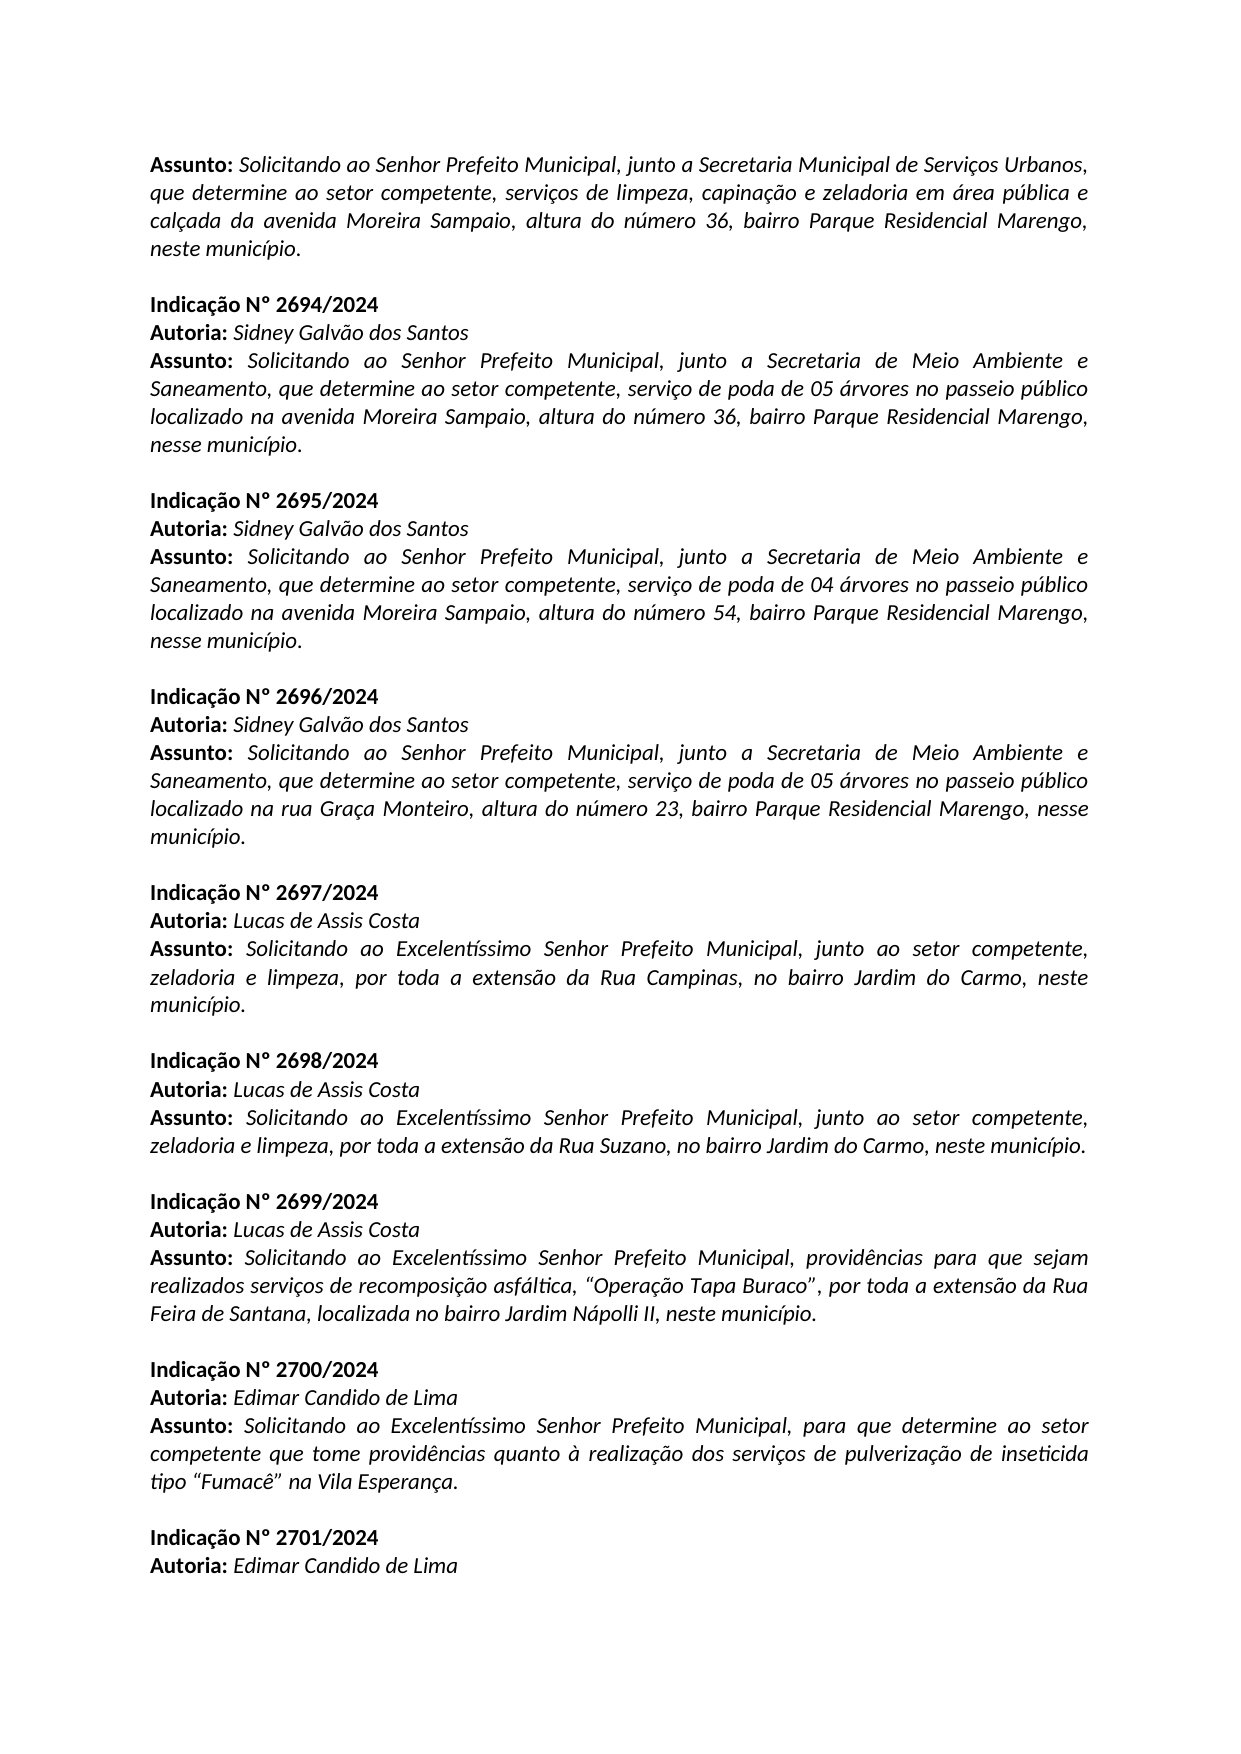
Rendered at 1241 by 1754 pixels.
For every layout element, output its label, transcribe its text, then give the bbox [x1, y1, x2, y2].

text Indicação Nº 2694/2024 [150, 290, 1090, 318]
text Autoria: Lucas de Assis Costa [150, 907, 1090, 934]
text Autoria: Edimar Candido de Lima [150, 1551, 1090, 1579]
text Autoria: Sidney Galvão dos Santos [150, 318, 1090, 346]
text Assunto: Solicitando ao Excelentíssimo Senhor Prefeito Municipal, junto ao setor competente, zeladoria e limpeza, por toda a extensão da Rua Campinas, no bairro Jardim do Carmo, neste município. [150, 934, 1090, 1019]
text Indicação Nº 2701/2024 [150, 1523, 1090, 1551]
text Indicação Nº 2697/2024 [150, 878, 1090, 907]
text Assunto: Solicitando ao Senhor Prefeito Municipal, junto a Secretaria Municipal de Serviços Urbanos, que determine ao setor competente, serviços de limpeza, capinação e zeladoria em área pública e calçada da avenida Moreira Sampaio, altura do número 36, bairro Parque Residencial Marengo, neste município. [150, 150, 1090, 262]
text Assunto: Solicitando ao Excelentíssimo Senhor Prefeito Municipal, providências para que sejam realizados serviços de recomposição asfáltica, “Operação Tapa Buraco”, por toda a extensão da Rua Feira de Santana, localizada no bairro Jardim Nápolli II, neste município. [150, 1243, 1090, 1327]
text Indicação Nº 2698/2024 [150, 1047, 1090, 1075]
text Assunto: Solicitando ao Excelentíssimo Senhor Prefeito Municipal, junto ao setor competente, zeladoria e limpeza, por toda a extensão da Rua Suzano, no bairro Jardim do Carmo, neste município. [150, 1103, 1090, 1159]
text Assunto: Solicitando ao Senhor Prefeito Municipal, junto a Secretaria de Meio Ambiente e Saneamento, que determine ao setor competente, serviço de poda de 05 árvores no passeio público localizado na rua Graça Monteiro, altura do número 23, bairro Parque Residencial Marengo, nesse município. [150, 738, 1090, 851]
text Autoria: Lucas de Assis Costa [150, 1215, 1090, 1243]
text Autoria: Lucas de Assis Costa [150, 1075, 1090, 1103]
text Indicação Nº 2696/2024 [150, 682, 1090, 710]
text Indicação Nº 2695/2024 [150, 486, 1090, 514]
text Assunto: Solicitando ao Excelentíssimo Senhor Prefeito Municipal, para que determine ao setor competente que tome providências quanto à realização dos serviços de pulverização de inseticida tipo “Fumacê” na Vila Esperança. [150, 1411, 1090, 1495]
text Autoria: Sidney Galvão dos Santos [150, 514, 1090, 542]
text Assunto: Solicitando ao Senhor Prefeito Municipal, junto a Secretaria de Meio Ambiente e Saneamento, que determine ao setor competente, serviço de poda de 05 árvores no passeio público localizado na avenida Moreira Sampaio, altura do número 36, bairro Parque Residencial Marengo, nesse município. [150, 346, 1090, 458]
text Assunto: Solicitando ao Senhor Prefeito Municipal, junto a Secretaria de Meio Ambiente e Saneamento, que determine ao setor competente, serviço de poda de 04 árvores no passeio público localizado na avenida Moreira Sampaio, altura do número 54, bairro Parque Residencial Marengo, nesse município. [150, 542, 1090, 654]
text Indicação Nº 2700/2024 [150, 1355, 1090, 1383]
text Autoria: Sidney Galvão dos Santos [150, 710, 1090, 738]
text Indicação Nº 2699/2024 [150, 1187, 1090, 1215]
text Autoria: Edimar Candido de Lima [150, 1383, 1090, 1411]
